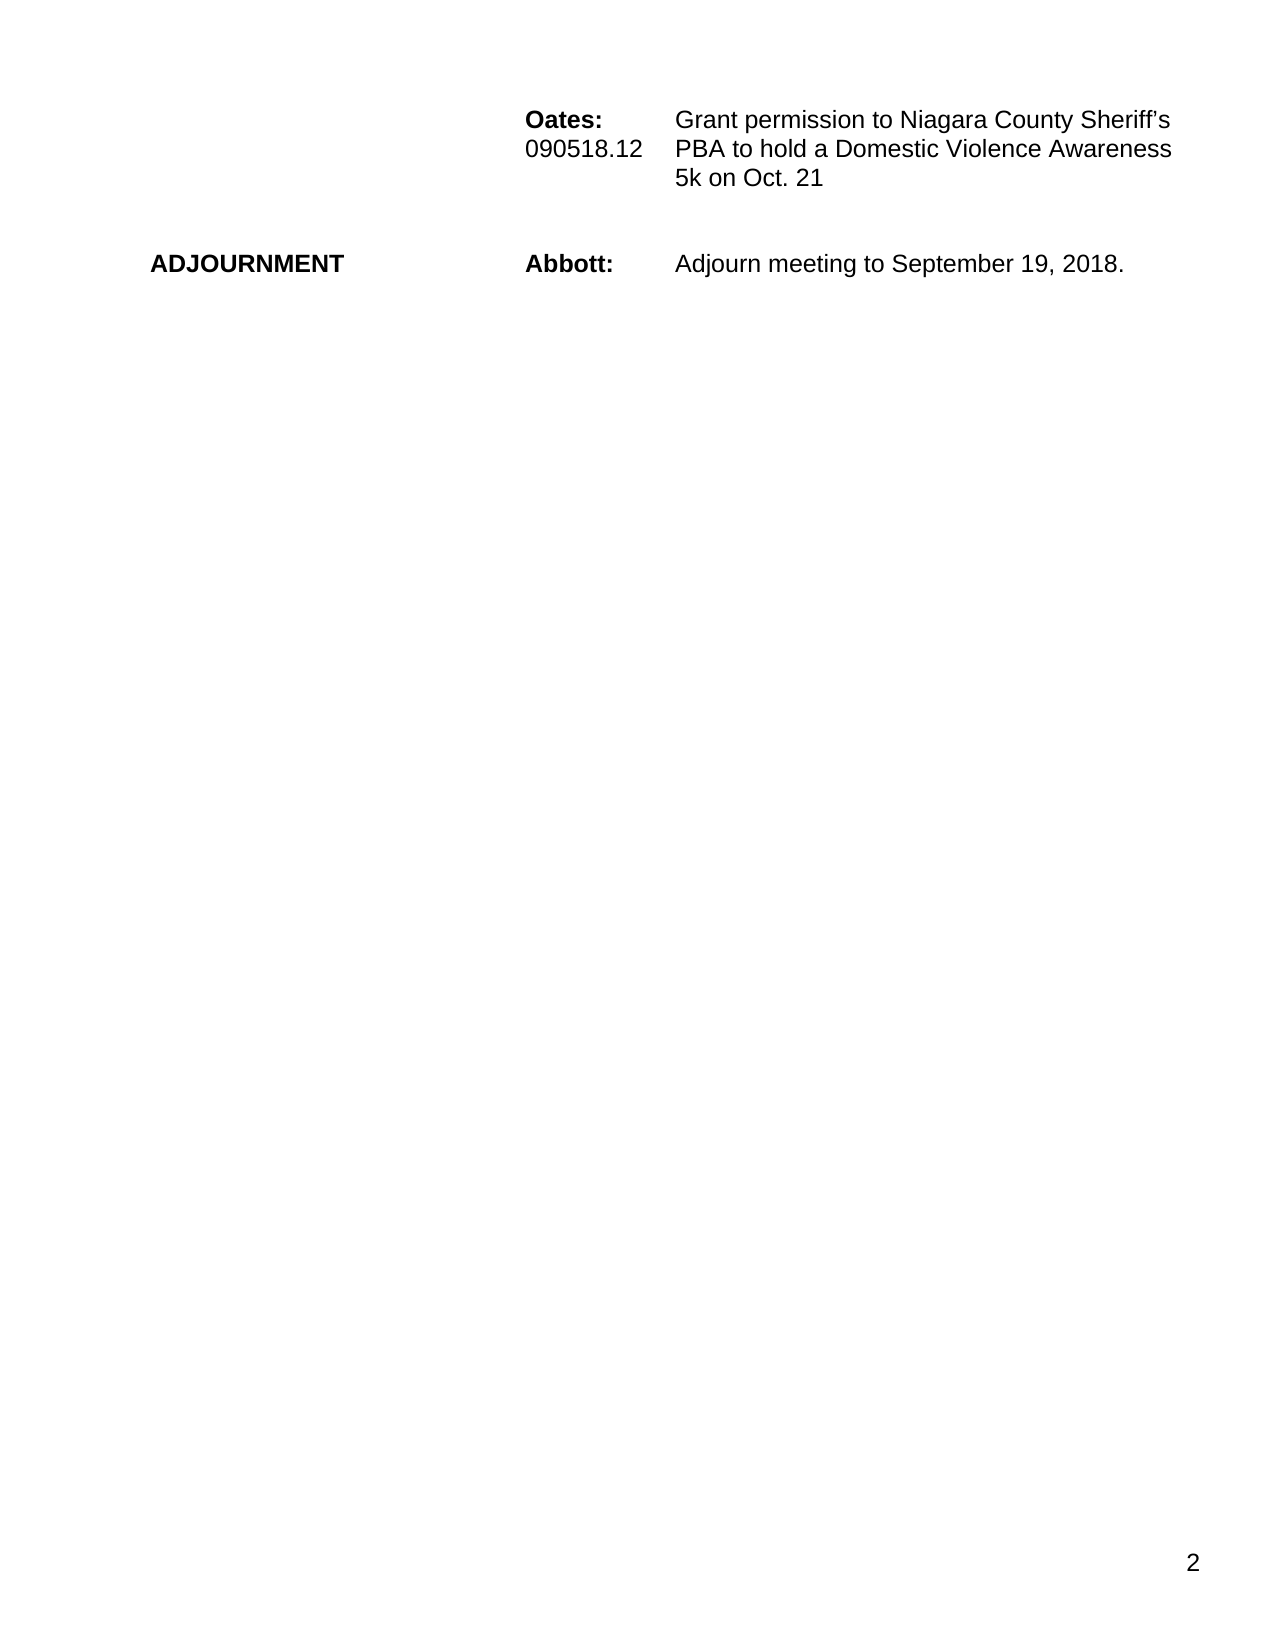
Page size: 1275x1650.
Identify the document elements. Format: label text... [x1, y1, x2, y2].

text ADJOURNMENT Abbott: Adjourn meeting to September 19, 2018. [150, 249, 1200, 306]
text 090518.12 PBA to hold a Domestic Violence Awareness 5k on Oct. 21 [525, 134, 1200, 191]
text Oates: Grant permission to Niagara County Sheriff’s [150, 105, 1200, 134]
